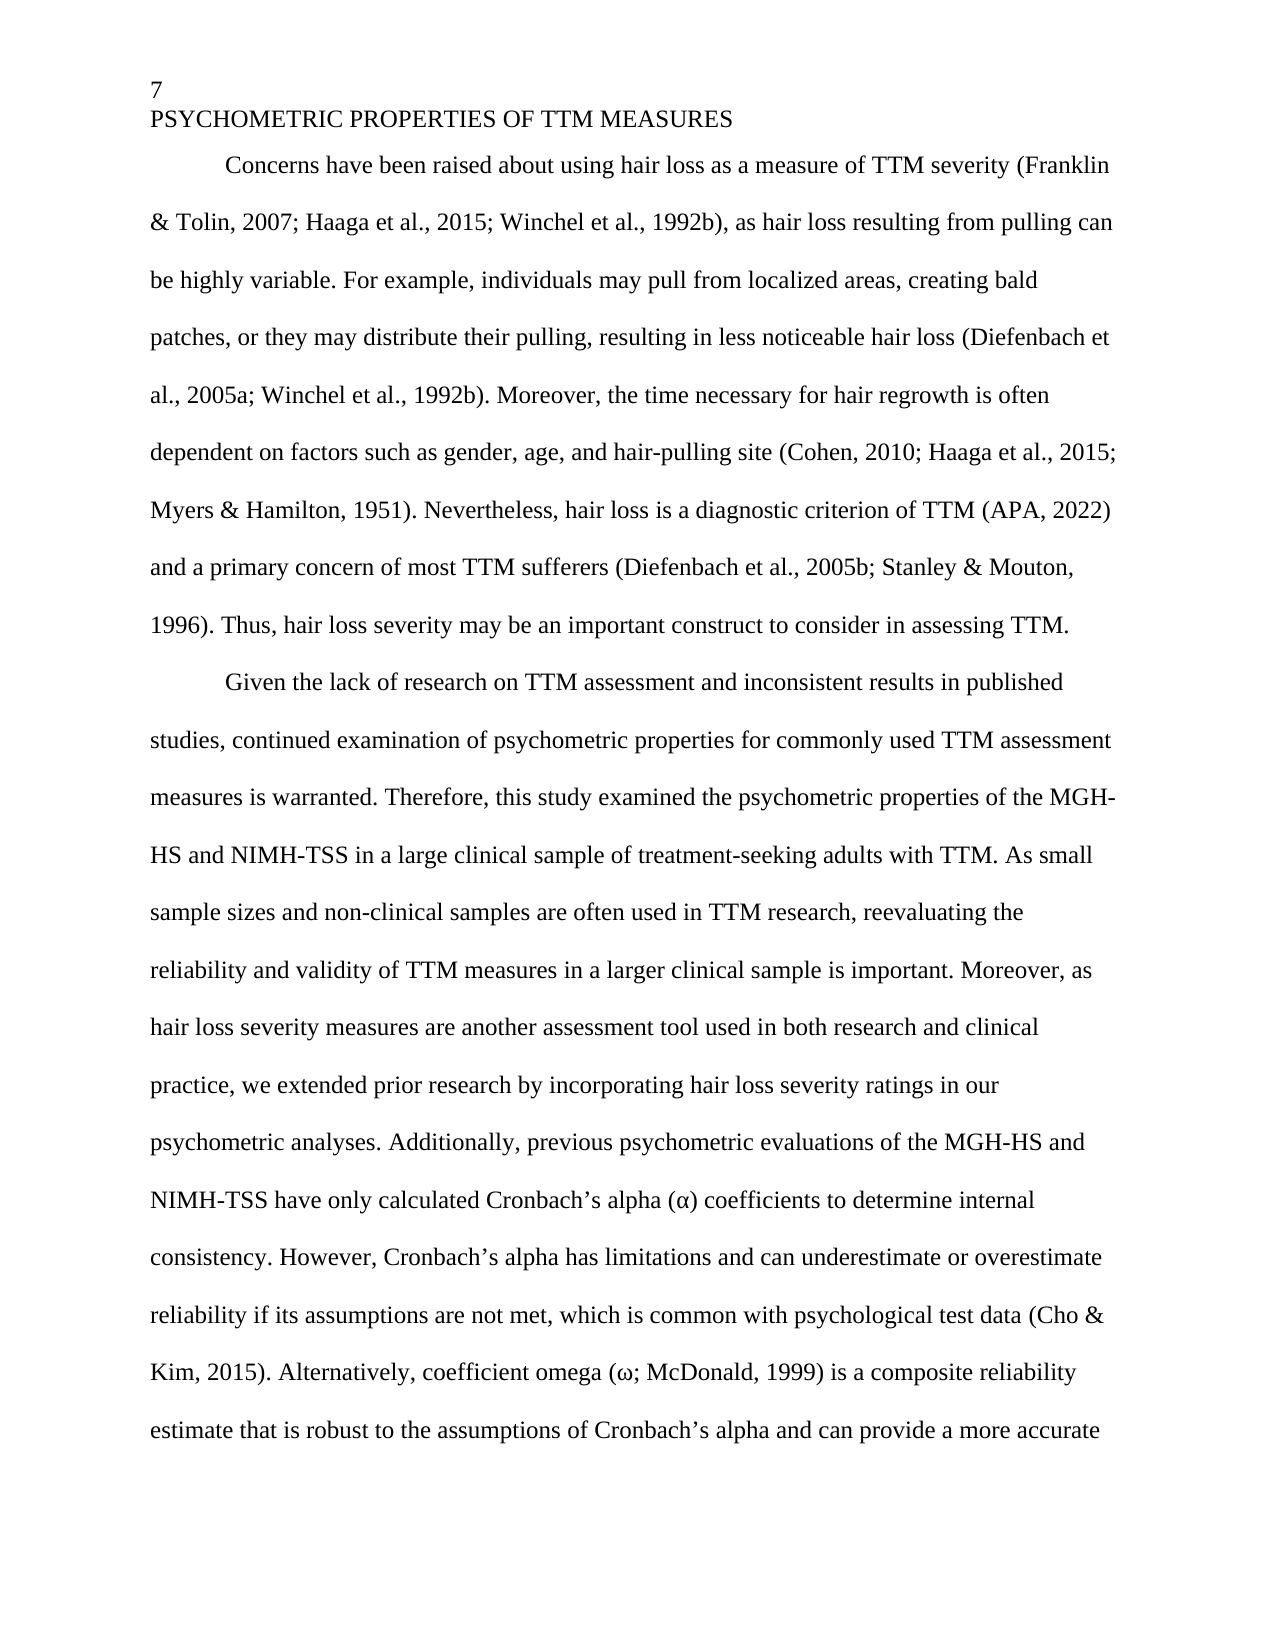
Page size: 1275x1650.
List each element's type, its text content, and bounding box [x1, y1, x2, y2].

text Concerns have been raised about using hair loss as a measure of TTM severity (Franklin & Tolin, 2007; Haaga et al., 2015; Winchel et al., 1992b), as hair loss resulting from pulling can be highly variable. For example, individuals may pull from localized areas, creating bald patches, or they may distribute their pulling, resulting in less noticeable hair loss (Diefenbach et al., 2005a; Winchel et al., 1992b). Moreover, the time necessary for hair regrowth is often dependent on factors such as gender, age, and hair-pulling site (Cohen, 2010; Haaga et al., 2015; Myers & Hamilton, 1951). Nevertheless, hair loss is a diagnostic criterion of TTM (APA, 2022) and a primary concern of most TTM sufferers (Diefenbach et al., 2005b; Stanley & Mouton, 1996). Thus, hair loss severity may be an important construct to consider in assessing TTM. [150, 150, 1125, 639]
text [150, 667, 1125, 1444]
